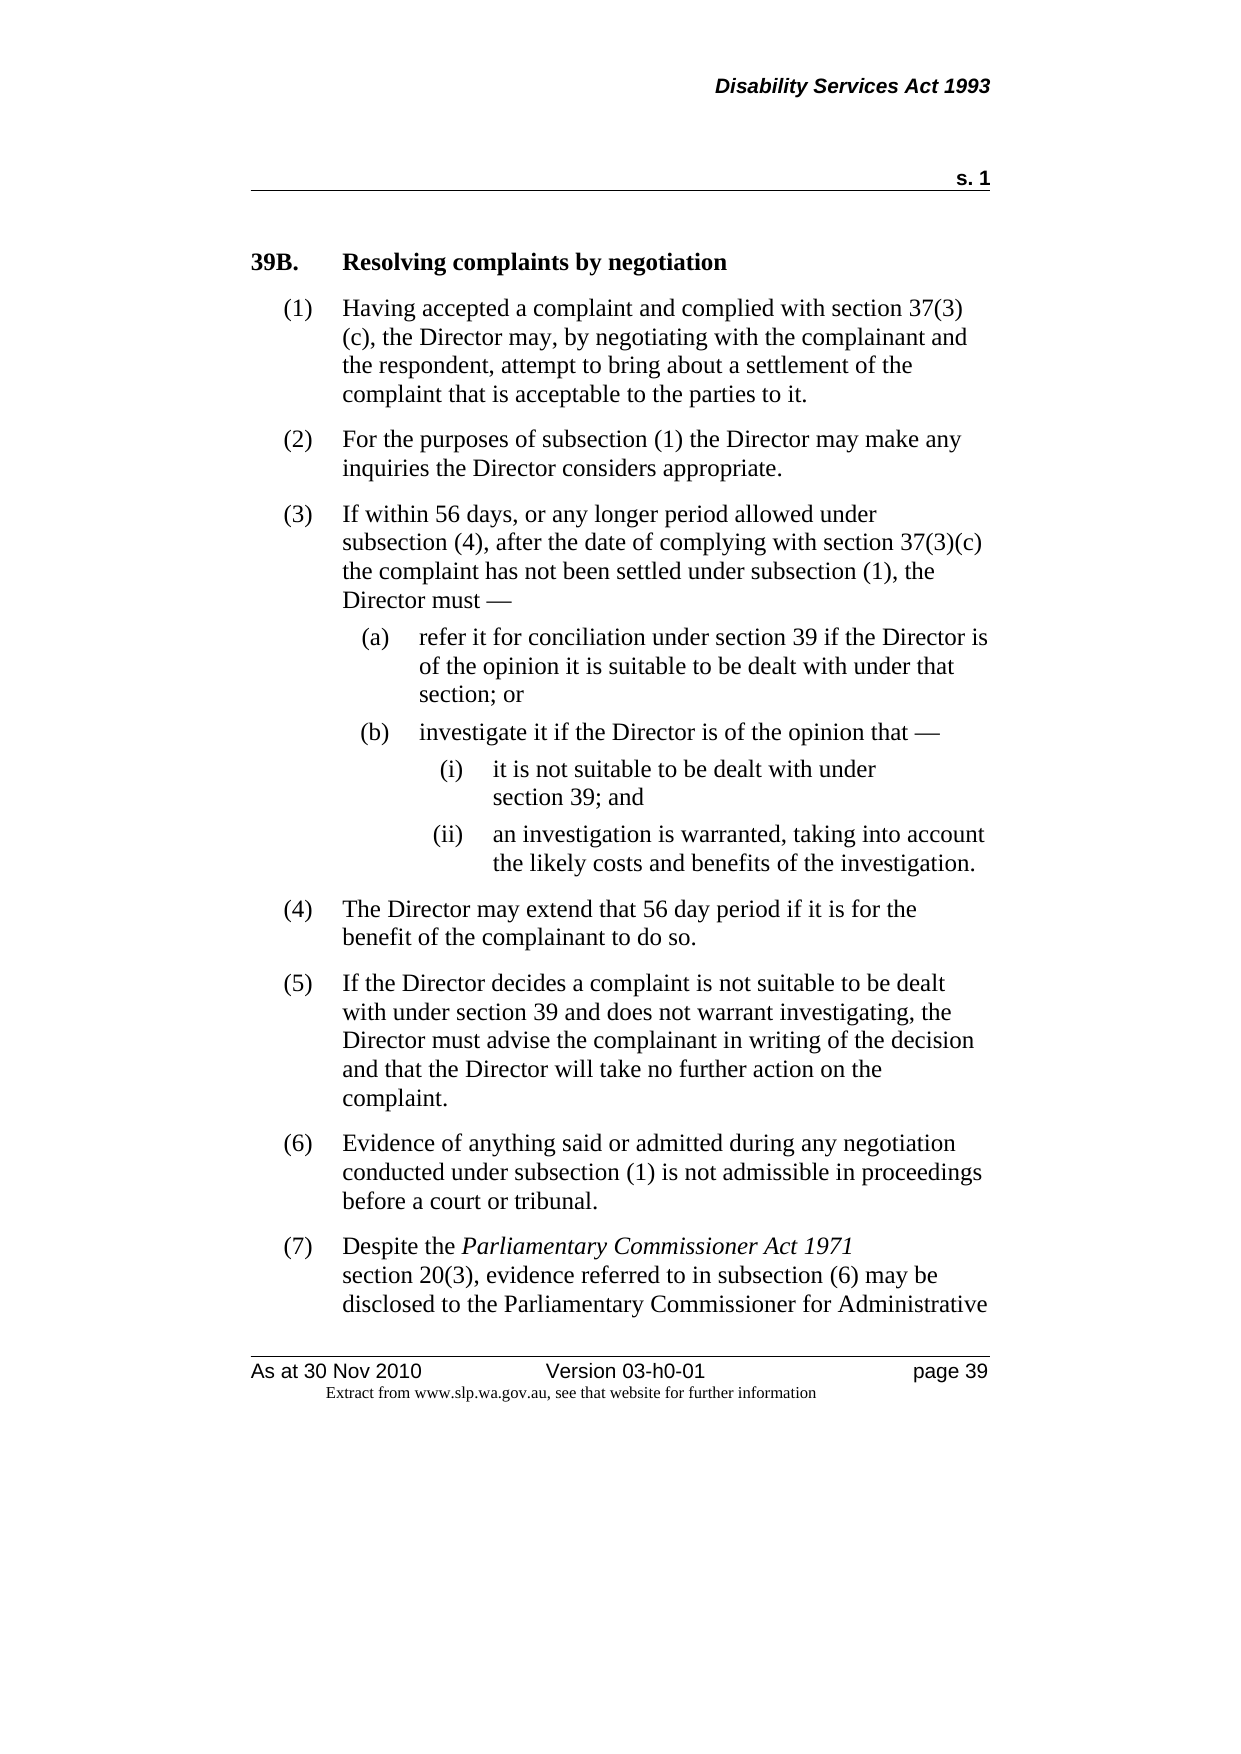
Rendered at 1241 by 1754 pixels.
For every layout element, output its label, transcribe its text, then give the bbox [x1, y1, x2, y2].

text (3) If within 56 days, or any longer period allowed under subsection (4), after the date of complying with section 37(3)(c) the complaint has not been settled under subsection (1), the Director must — [251, 499, 990, 614]
text (ii) an investigation is warranted, taking into account the likely costs and benefits of the investigation. [251, 819, 990, 877]
text (b) investigate it if the Director is of the opinion that — [251, 717, 990, 745]
text (1) Having accepted a complaint and complied with section 37(3)(c), the Director may, by negotiating with the complainant and the respondent, attempt to bring about a settlement of the complaint that is acceptable to the parties to it. [251, 293, 990, 408]
subtitle 39B. Resolving complaints by negotiation [251, 247, 990, 276]
text (i) it is not suitable to be dealt with under section 39; and [251, 754, 990, 811]
text (5) If the Director decides a complaint is not suitable to be dealt with under section 39 and does not warrant investigating, the Director must advise the complainant in writing of the decision and that the Director will take no further action on the complaint. [251, 968, 990, 1112]
text (a) refer it for conciliation under section 39 if the Director is of the opinion it is suitable to be dealt with under that section; or [251, 622, 990, 708]
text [251, 1231, 990, 1317]
text (4) The Director may extend that 56 day period if it is for the benefit of the complainant to do so. [251, 894, 990, 951]
text (2) For the purposes of subsection (1) the Director may make any inquiries the Director considers appropriate. [251, 424, 990, 482]
text (6) Evidence of anything said or admitted during any negotiation conducted under subsection (1) is not admissible in proceedings before a court or tribunal. [251, 1128, 990, 1214]
